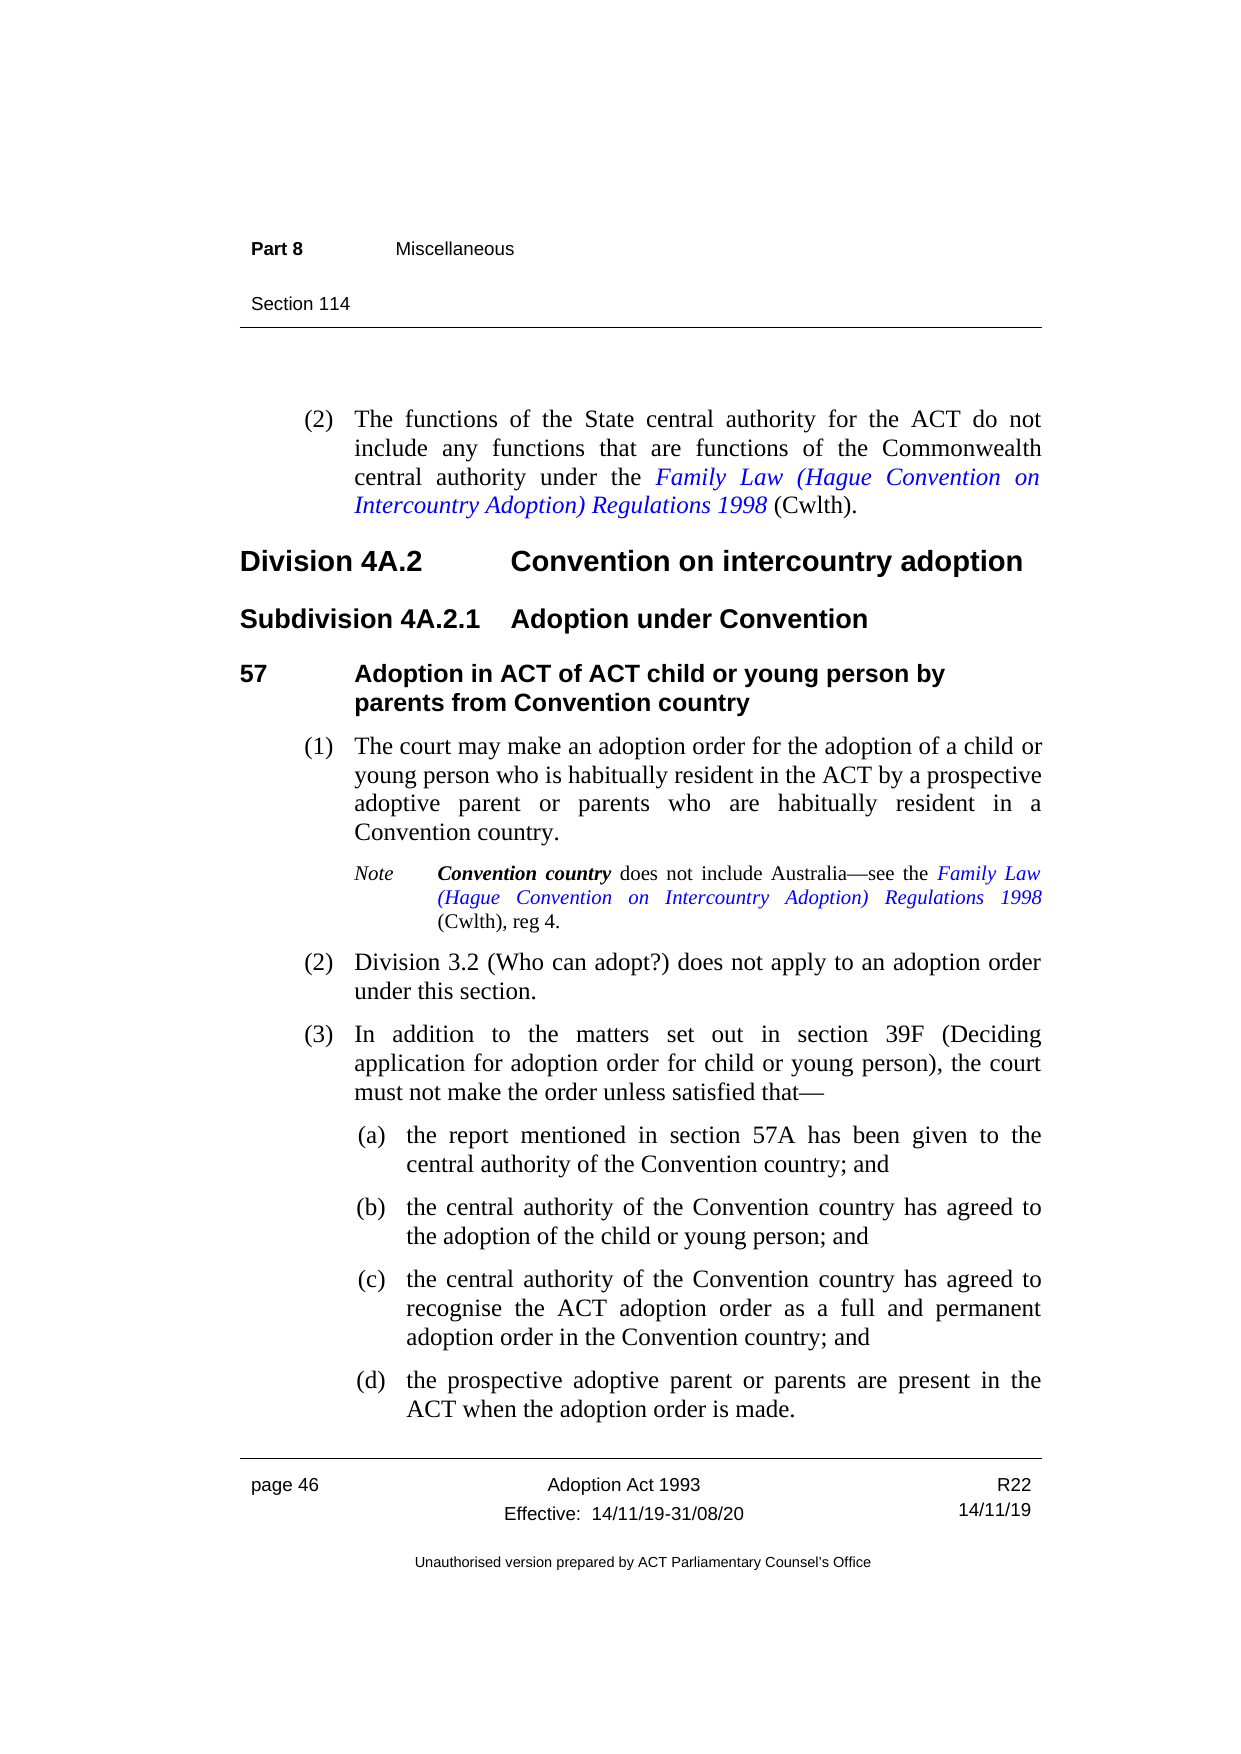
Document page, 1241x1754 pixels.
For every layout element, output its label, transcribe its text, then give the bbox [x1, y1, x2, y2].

text (b) the central authority of the Convention country has agreed to the adoption of the child or young person; and [239, 1192, 1042, 1250]
text (a) the report mentioned in section 57A has been given to the central authority of the Convention country; and [239, 1120, 1042, 1178]
text 57 Adoption in ACT of ACT child or young person by parents from Convention country [239, 659, 1042, 716]
text (d) the prospective adoptive parent or parents are present in the ACT when the adoption order is made. [239, 1365, 1042, 1423]
text Division 4A.2 Convention on intercountry adoption [239, 544, 1042, 578]
text (1) The court may make an adoption order for the adoption of a child or young person who is habitually resident in the ACT by a prospective adoptive parent or parents who are habitually resident in a Convention country. [239, 731, 1042, 846]
text Note Convention country does not include —see the Family Law (Hague Convention on Intercountry Adoption) Regulations 1998 (Cwlth), reg 4. [354, 861, 1042, 933]
text (c) the central authority of the Convention country has agreed to recognise the ACT adoption order as a full and permanent adoption order in the Convention country; and [239, 1264, 1042, 1351]
text Subdivision 4A.2.1 Adoption under Convention [239, 603, 1042, 634]
text (2) The functions of the State central authority for the ACT do not include any functions that are functions of the Commonwealth central authority under the Family Law (Hague Convention on Intercountry Adoption) Regulations 1998 (Cwlth). [239, 404, 1042, 519]
text (3) In addition to the matters set out in section 39F (Deciding application for adoption order for child or young person), the court must not make the order unless satisfied that— [239, 1019, 1042, 1106]
text (2) Division 3.2 (Who can adopt?) does not apply to an adoption order under this section. [239, 947, 1042, 1005]
